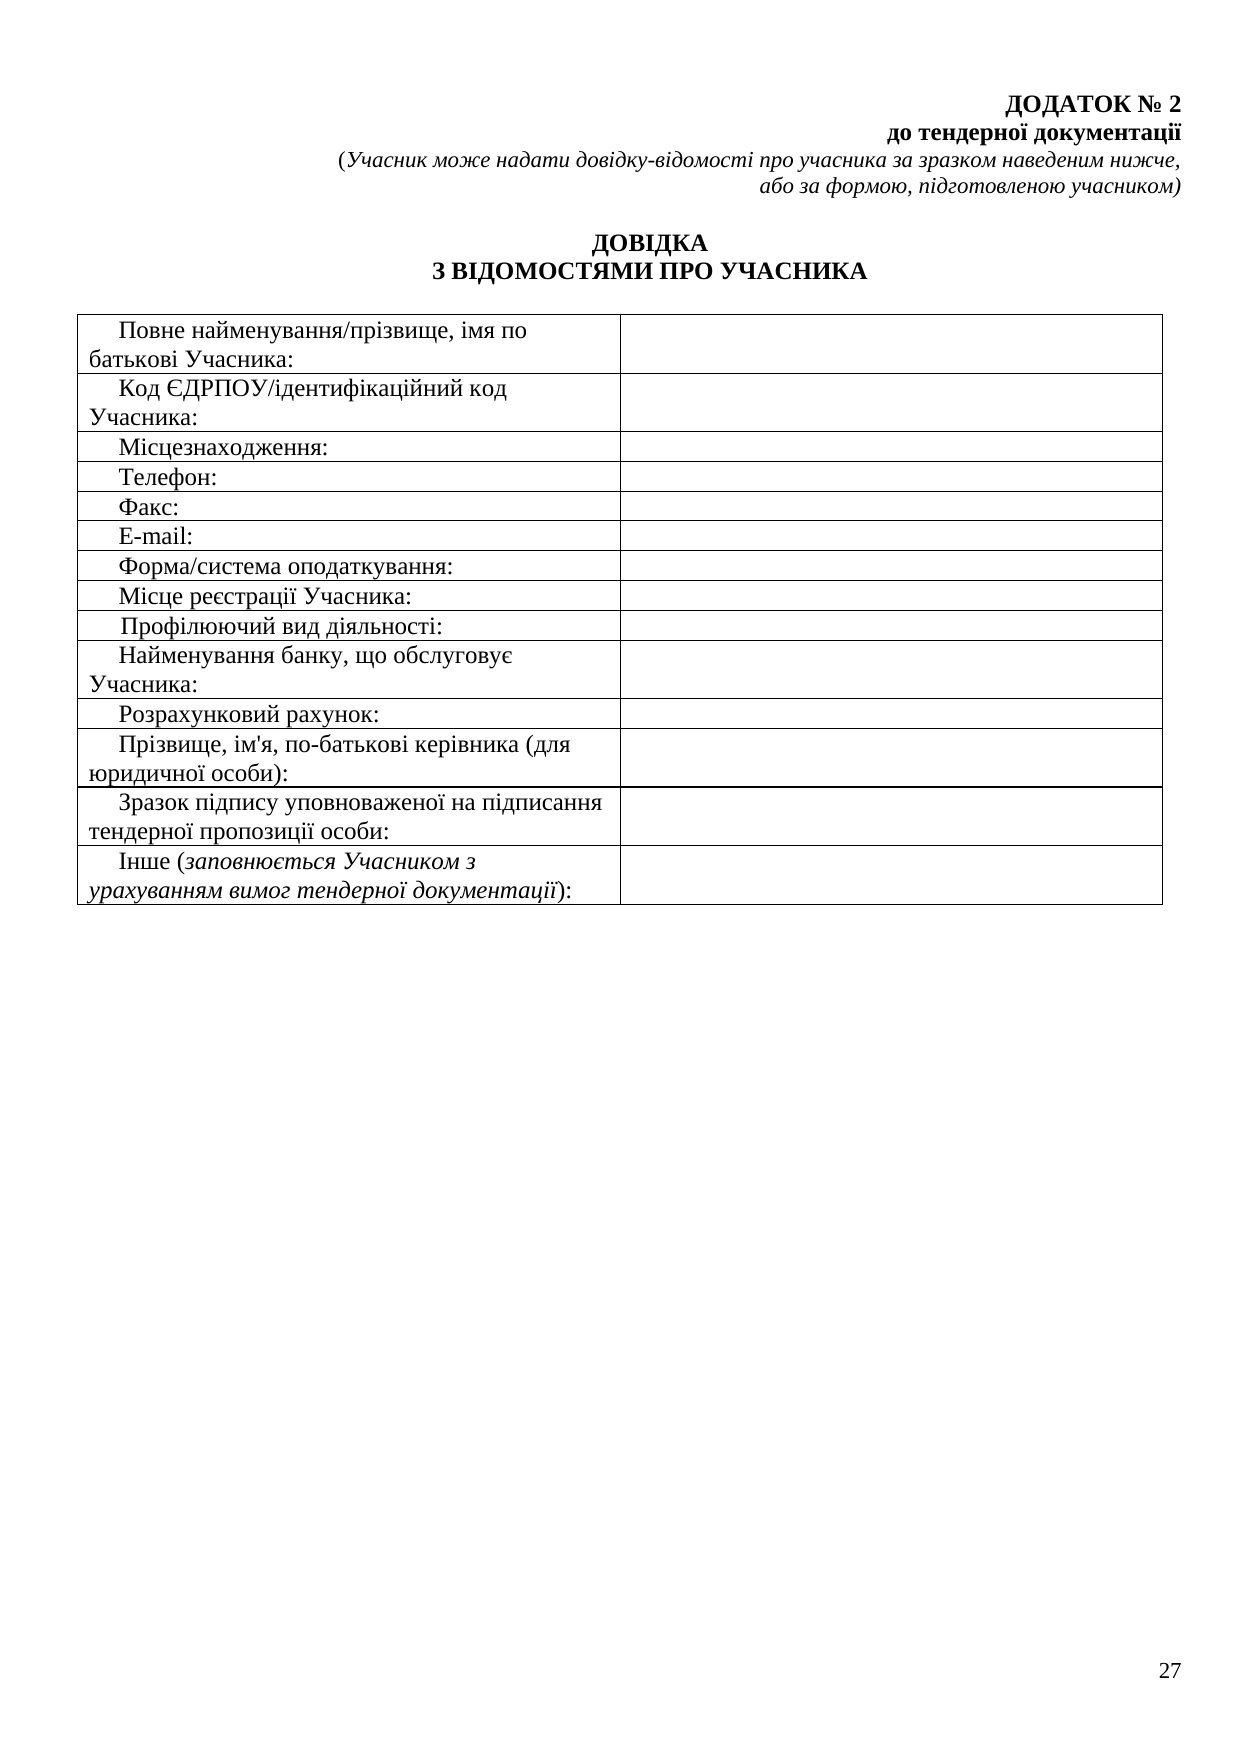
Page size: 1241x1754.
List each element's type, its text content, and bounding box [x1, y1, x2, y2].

table_cell Факс: [78, 492, 620, 520]
table_cell Найменування банку, що обслуговує Учасника: [78, 641, 620, 698]
text ДОДАТОК № 2 [89, 89, 1181, 117]
table_cell Зразок підпису уповноваженої на підписання тендерної пропозиції особи: [78, 788, 620, 845]
table_cell Код ЄДРПОУ/ідентифікаційний код Учасника: [78, 374, 620, 431]
table_cell Телефон: [78, 462, 620, 491]
table_cell Місце реєстрації Учасника: [78, 581, 620, 610]
table_cell [621, 788, 1162, 845]
table_cell Розрахунковий рахунок: [78, 699, 620, 728]
text (Учасник може надати довідку-відомості про учасника за зразком наведеним нижче, [89, 146, 1181, 172]
table_header [621, 315, 1162, 372]
table_cell [621, 374, 1162, 431]
text З ВІДОМОСТЯМИ ПРО УЧАСНИКА [89, 256, 1181, 285]
table_cell [621, 699, 1162, 728]
table_cell [621, 729, 1162, 786]
table_cell Місцезнаходження: [78, 432, 620, 461]
table_cell [621, 846, 1162, 903]
table_cell [621, 641, 1162, 698]
table_cell [621, 462, 1162, 491]
table_cell Прізвище, ім'я, по-батькові керівника (для юридичної особи): [78, 729, 620, 786]
table_cell [621, 492, 1162, 520]
table_cell E-mail: [78, 521, 620, 550]
text або за формою, підготовленою учасником) [89, 172, 1181, 199]
table_cell Форма/система оподаткування: [78, 551, 620, 580]
table_cell [621, 551, 1162, 580]
table_cell [621, 432, 1162, 461]
table_cell [621, 521, 1162, 550]
text до тендерної документації [89, 117, 1181, 146]
table_cell Інше (заповнюється Учасником з урахуванням вимог тендерної документації): [78, 846, 620, 903]
table_cell [621, 581, 1162, 610]
table_cell Профілюючий вид діяльності: [78, 611, 620, 639]
table_header Повне найменування/прізвище, імя по батькові Учасника: [78, 315, 620, 372]
table_cell [621, 611, 1162, 639]
text ДОВІДКА [89, 228, 1181, 256]
